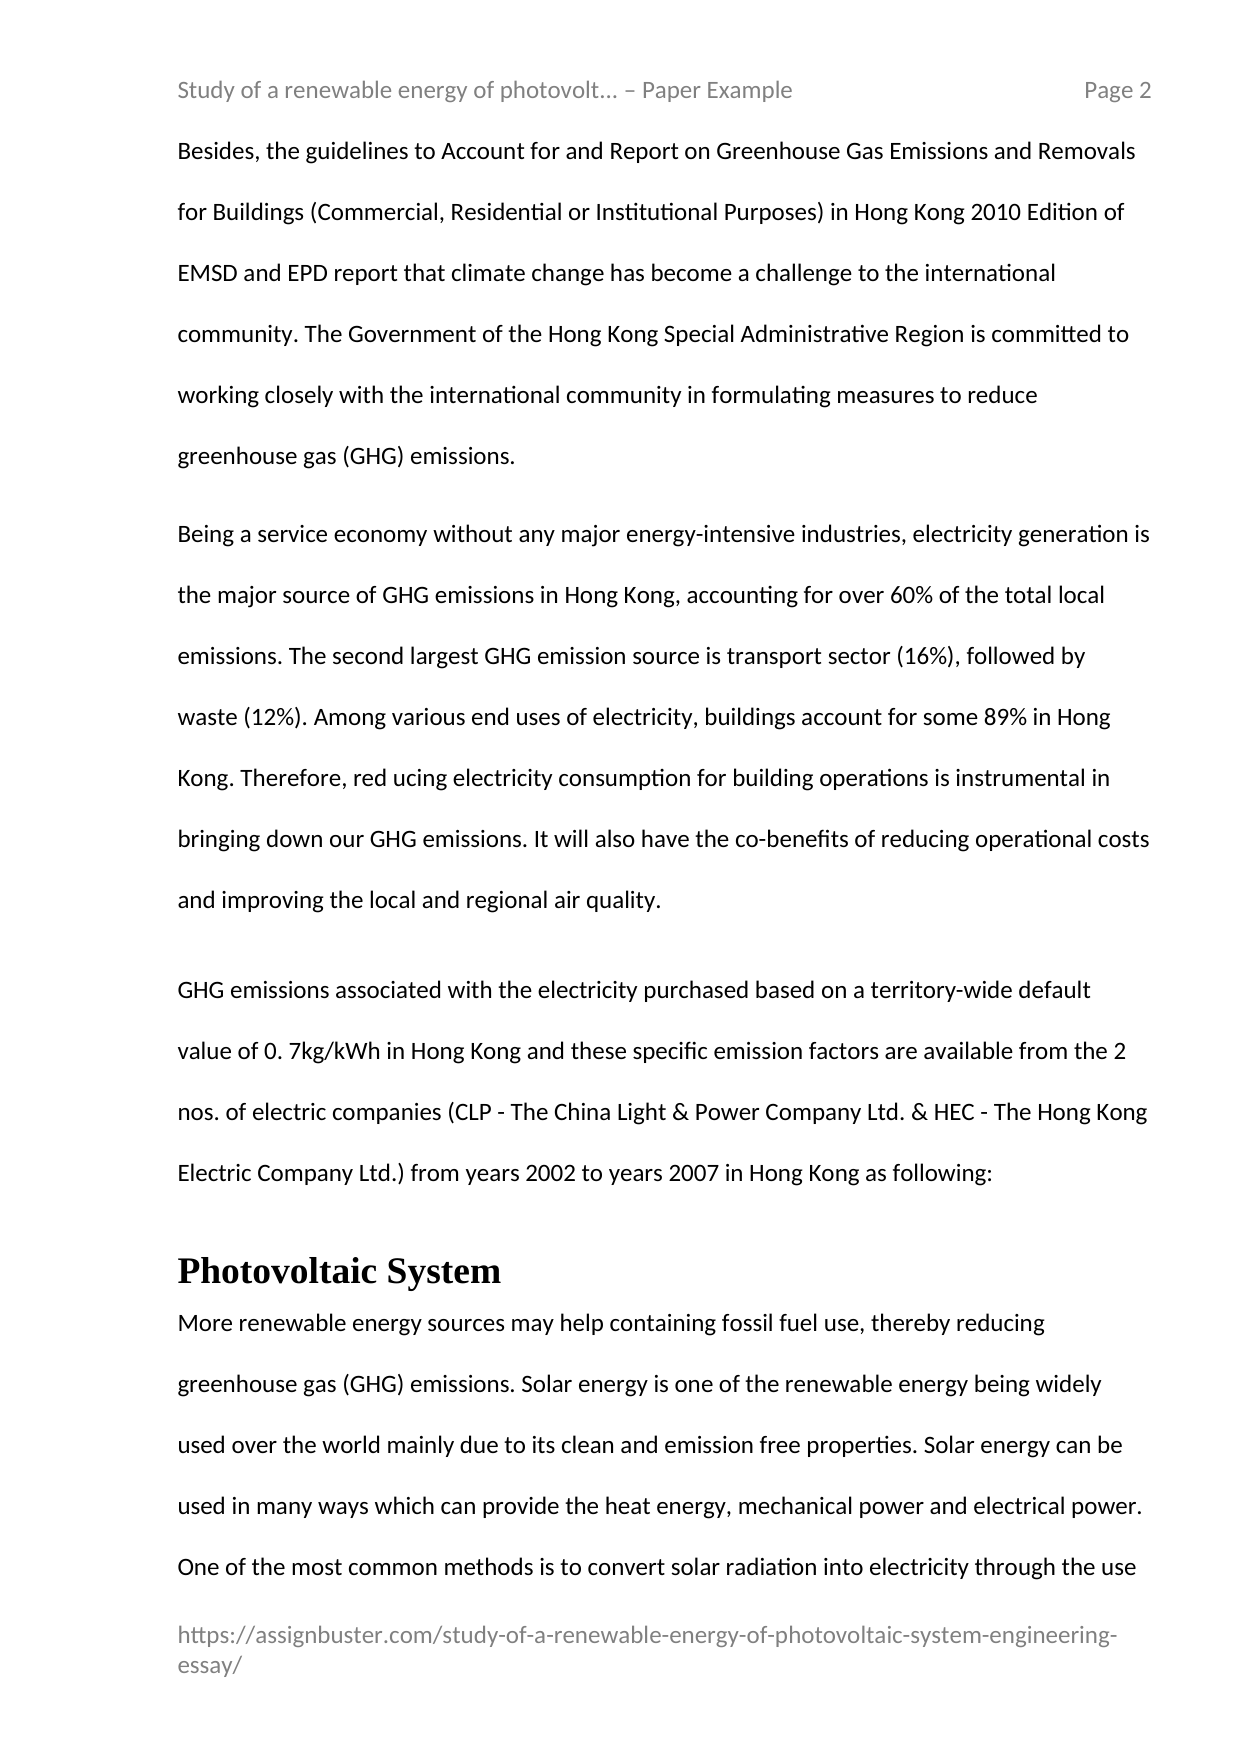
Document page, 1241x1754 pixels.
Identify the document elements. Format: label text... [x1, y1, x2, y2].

text Being a service economy without any major energy-intensive industries, electricity generation is the major source of GHG emissions in Hong Kong, accounting for over 60% of the total local emissions. The second largest GHG emission source is transport sector (16%), followed by waste (12%). Among various end uses of electricity, buildings account for some 89% in Hong Kong. Therefore, red ucing electricity consumption for building operations is instrumental in bringing down our GHG emissions. It will also have the co-benefits of reducing operational costs and improving the local and regional air quality. [177, 518, 1152, 914]
text Besides, the guidelines to Account for and Report on Greenhouse Gas Emissions and Removals for Buildings (Commercial, Residential or Institutional Purposes) in Hong Kong 2010 Edition of EMSD and EPD report that climate change has become a challenge to the international community. The Government of the Hong Kong Special Administrative Region is committed to working closely with the international community in formulating measures to reduce greenhouse gas (GHG) emissions. [177, 135, 1152, 471]
subtitle Photovoltaic System [177, 1248, 1152, 1291]
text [177, 1307, 1152, 1582]
text GHG emissions associated with the electricity purchased based on a territory-wide default value of 0. 7kg/kWh in Hong Kong and these specific emission factors are available from the 2 nos. of electric companies (CLP - The China Light & Power Company Ltd. & HEC - The Hong Kong Electric Company Ltd.) from years 2002 to years 2007 in Hong Kong as following: [177, 974, 1152, 1188]
